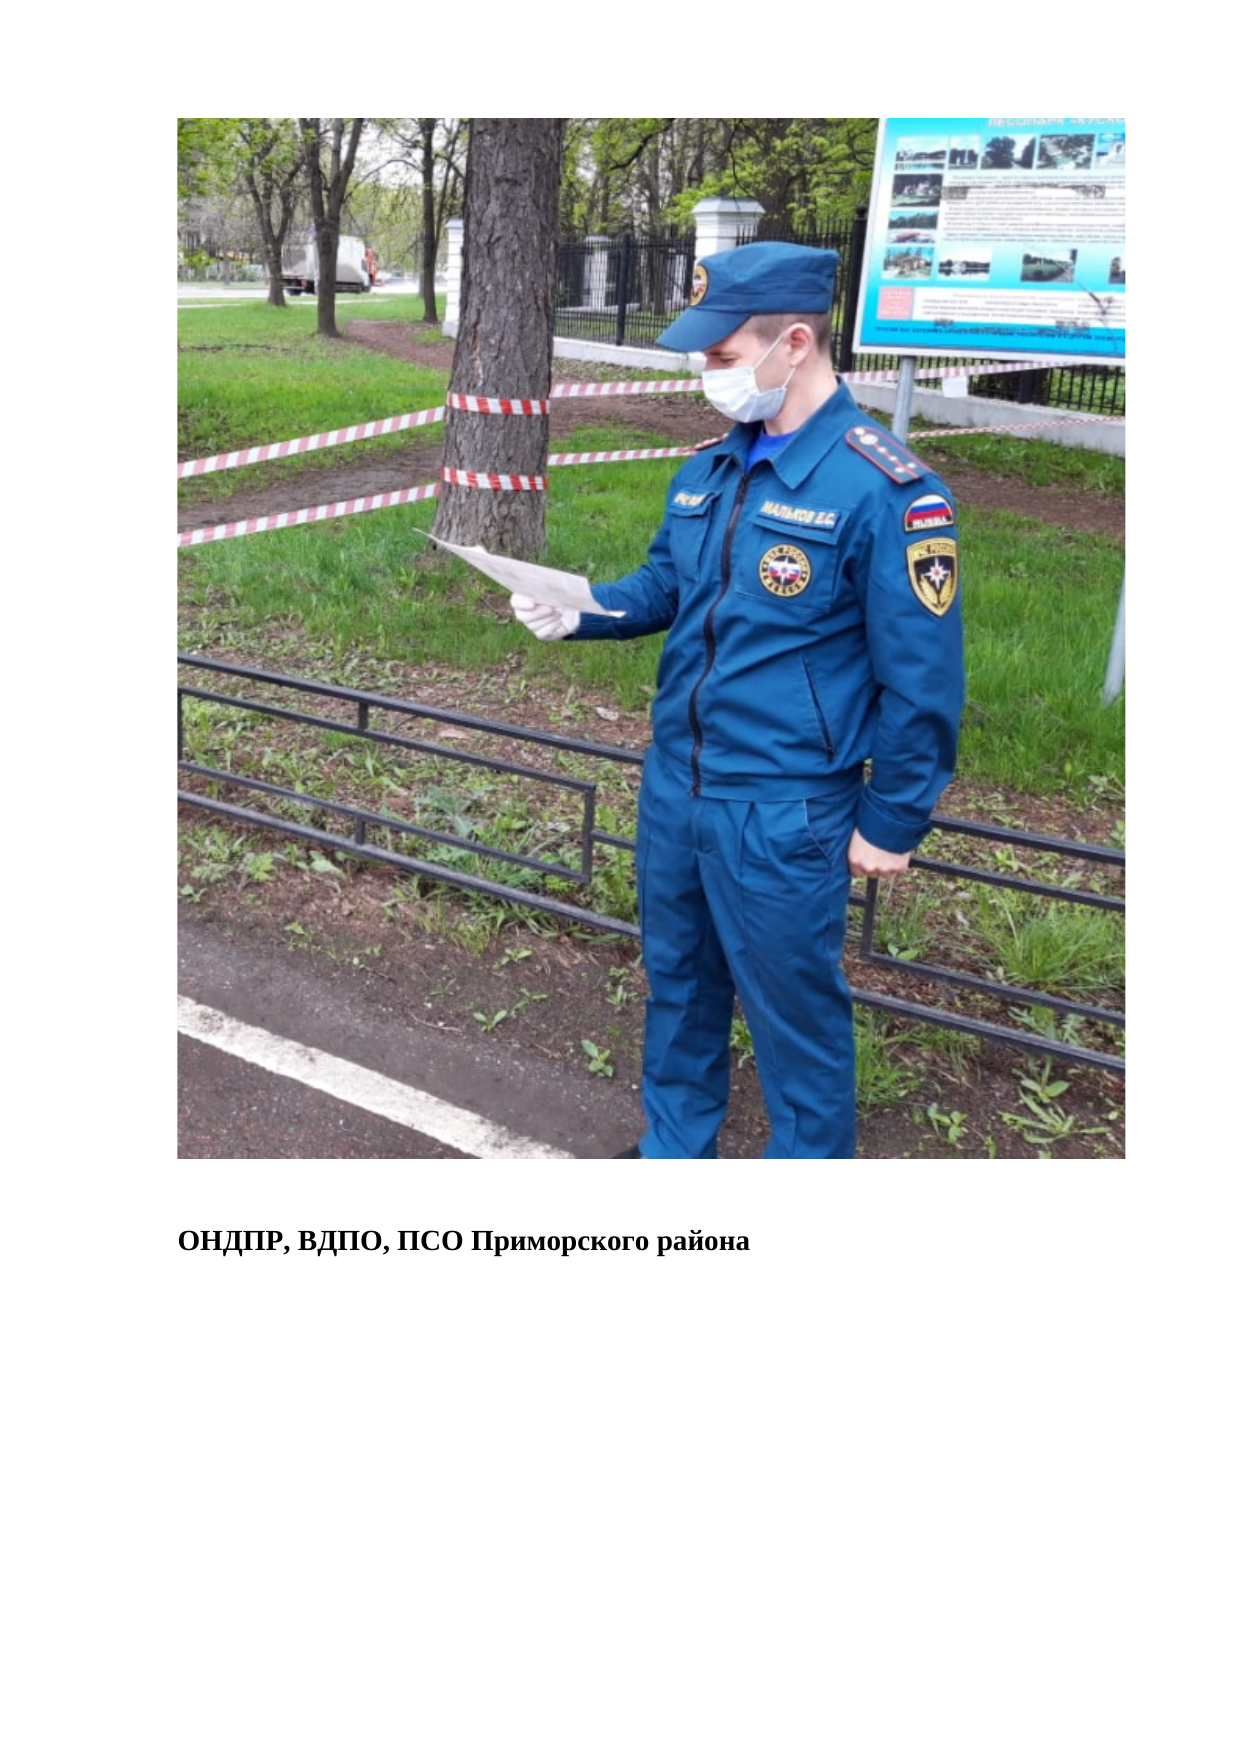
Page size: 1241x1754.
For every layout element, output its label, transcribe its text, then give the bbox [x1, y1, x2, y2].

picture [919, 335, 929, 339]
text ОНДПР, ВДПО, ПСО Приморского района [177, 1223, 1152, 1256]
picture [177, 118, 1126, 1159]
picture [1049, 341, 1061, 346]
